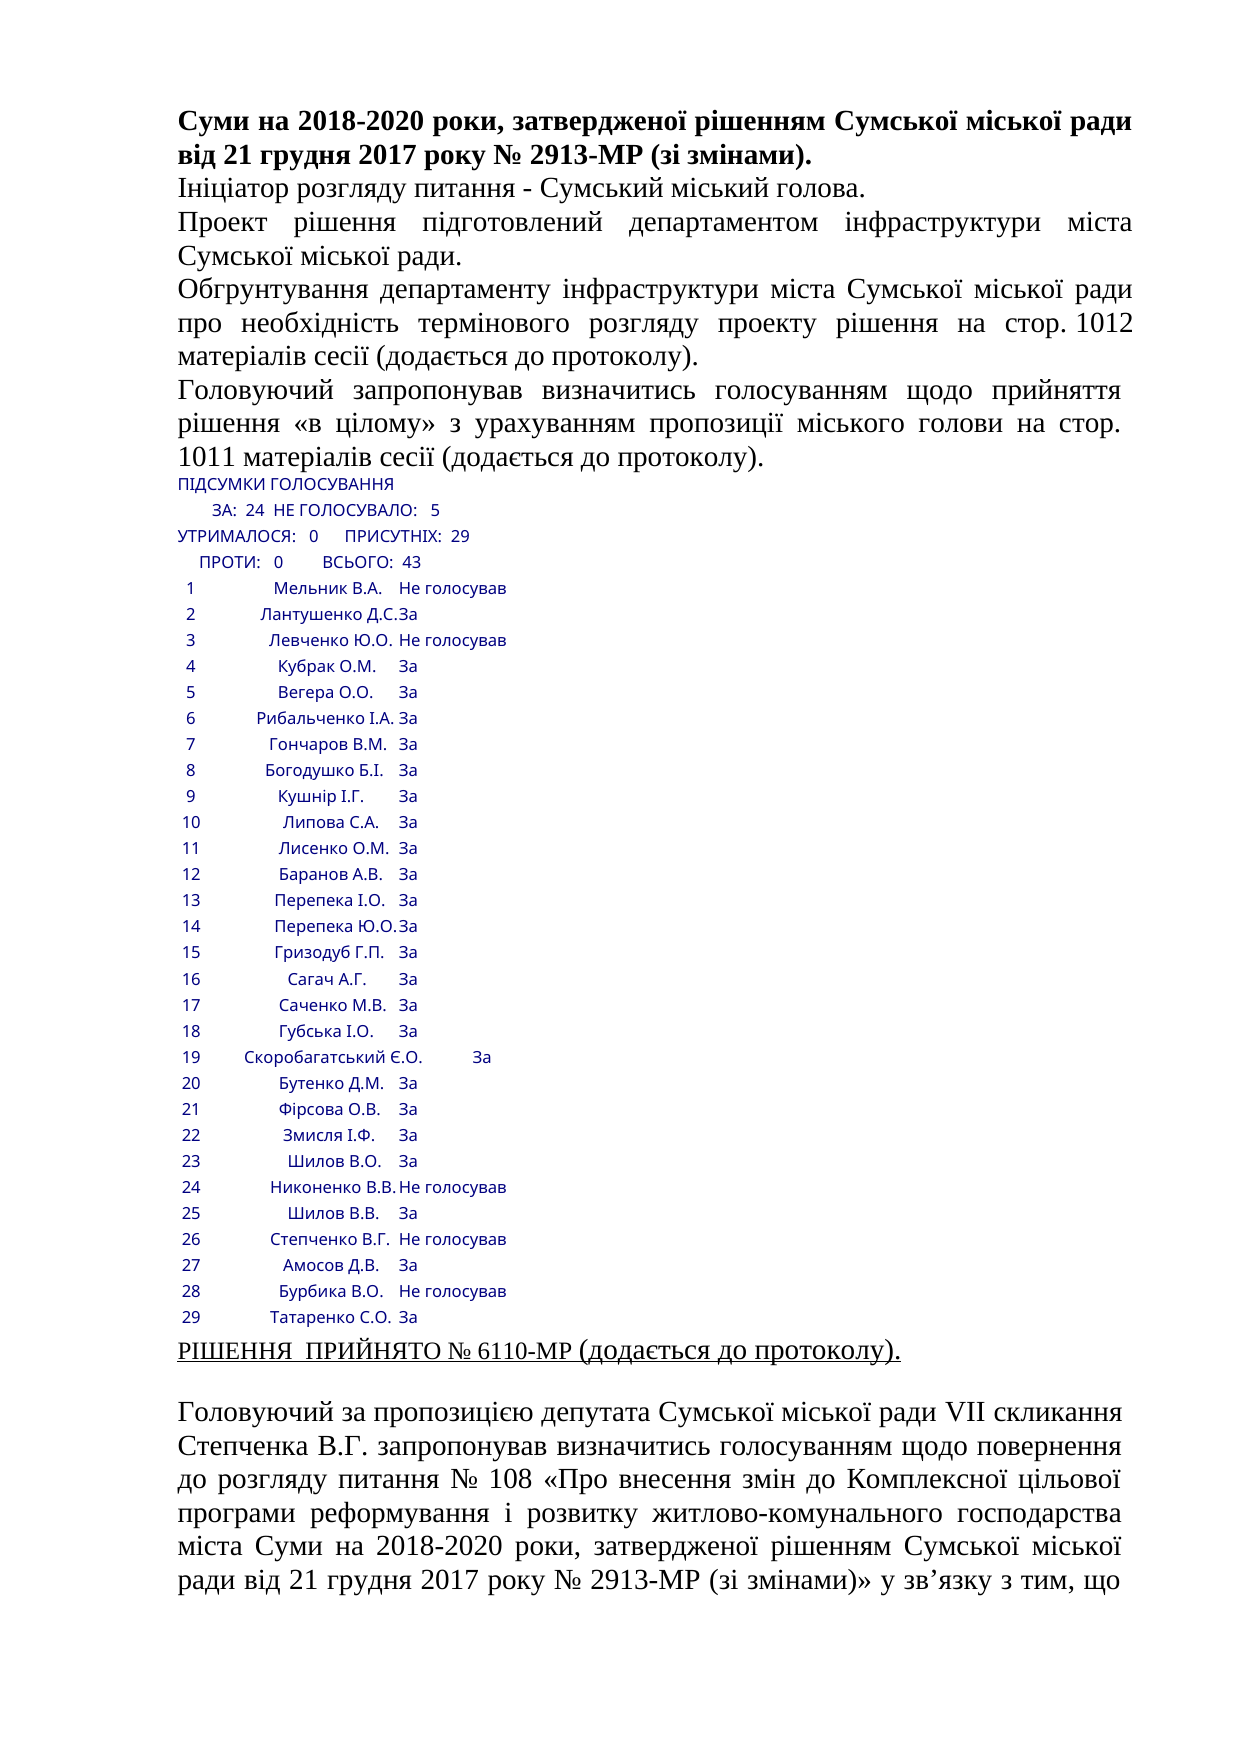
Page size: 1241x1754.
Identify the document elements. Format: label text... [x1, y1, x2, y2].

text 21 Фірсова О.В. За [177, 1097, 1122, 1120]
text 9 Кушнір І.Г. За [177, 785, 1122, 808]
text 20 Бутенко Д.М. За [177, 1071, 1122, 1094]
text ЗА: 24 НЕ ГОЛОСУВАЛО: 5 [177, 498, 1122, 521]
text 13 Перепека І.О. За [177, 889, 1122, 912]
text 18 Губська І.О. За [177, 1019, 1122, 1042]
text 16 Сагач А.Г. За [177, 967, 1122, 990]
text 28 Бурбика В.О. Не голосував [177, 1280, 1122, 1302]
text 14 Перепека Ю.О. За [177, 915, 1122, 938]
text 27 Амосов Д.В. За [177, 1254, 1122, 1276]
text ПІДСУМКИ ГОЛОСУВАННЯ [177, 472, 1122, 495]
text 17 Саченко М.В. За [177, 993, 1122, 1016]
text 23 Шилов В.О. За [177, 1149, 1122, 1172]
text 29 Татаренко С.О. За [177, 1306, 1122, 1328]
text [177, 1394, 1122, 1595]
text 22 Змисля І.Ф. За [177, 1123, 1122, 1146]
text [177, 103, 1133, 171]
text 4 Кубрак О.М. За [177, 655, 1122, 677]
text Проект рішення підготовлений департаментом інфраструктури міста Сумської міської ради. [177, 204, 1133, 271]
text 7 Гончаров В.М. За [177, 733, 1122, 756]
text Ініціатор розгляду питання - Сумський міський голова. [177, 171, 1133, 204]
text 12 Баранов А.В. За [177, 863, 1122, 886]
text 10 Липова С.А. За [177, 811, 1122, 834]
text ПРОТИ: 0 ВСЬОГО: 43 [177, 551, 1122, 573]
text 8 Богодушко Б.І. За [177, 759, 1122, 782]
text 26 Степченко В.Г. Не голосував [177, 1228, 1122, 1250]
text 5 Вегера О.О. За [177, 681, 1122, 703]
text 11 Лисенко О.М. За [177, 837, 1122, 860]
text РІШЕННЯ ПРИЙНЯТО № 6110-МР (додається до протоколу). [177, 1332, 1122, 1365]
text 3 Левченко Ю.О. Не голосував [177, 629, 1122, 651]
text 6 Рибальченко І.А. За [177, 707, 1122, 729]
text Головуючий запропонував визначитись голосуванням щодо прийняття рішення «в цілому» з урахуванням пропозиції міського голови на стор. 1011 матеріалів сесії (додається до протоколу). [177, 372, 1122, 472]
text 19 Скоробагатський Є.О. За [177, 1045, 1122, 1068]
text 24 Никоненко В.В. Не голосував [177, 1176, 1122, 1198]
text 15 Гризодуб Г.П. За [177, 941, 1122, 964]
text 1 Мельник В.А. Не голосував [177, 577, 1122, 599]
text 25 Шилов В.В. За [177, 1202, 1122, 1224]
text Обгрунтування департаменту інфраструктури міста Сумської міської ради про необхідність термінового розгляду проекту рішення на стор. 1012 матеріалів сесії (додається до протоколу). [177, 271, 1133, 372]
text УТРИМАЛОСЯ: 0 ПРИСУТНІХ: 29 [177, 524, 1122, 547]
text 2 Лантушенко Д.С. За [177, 603, 1122, 625]
